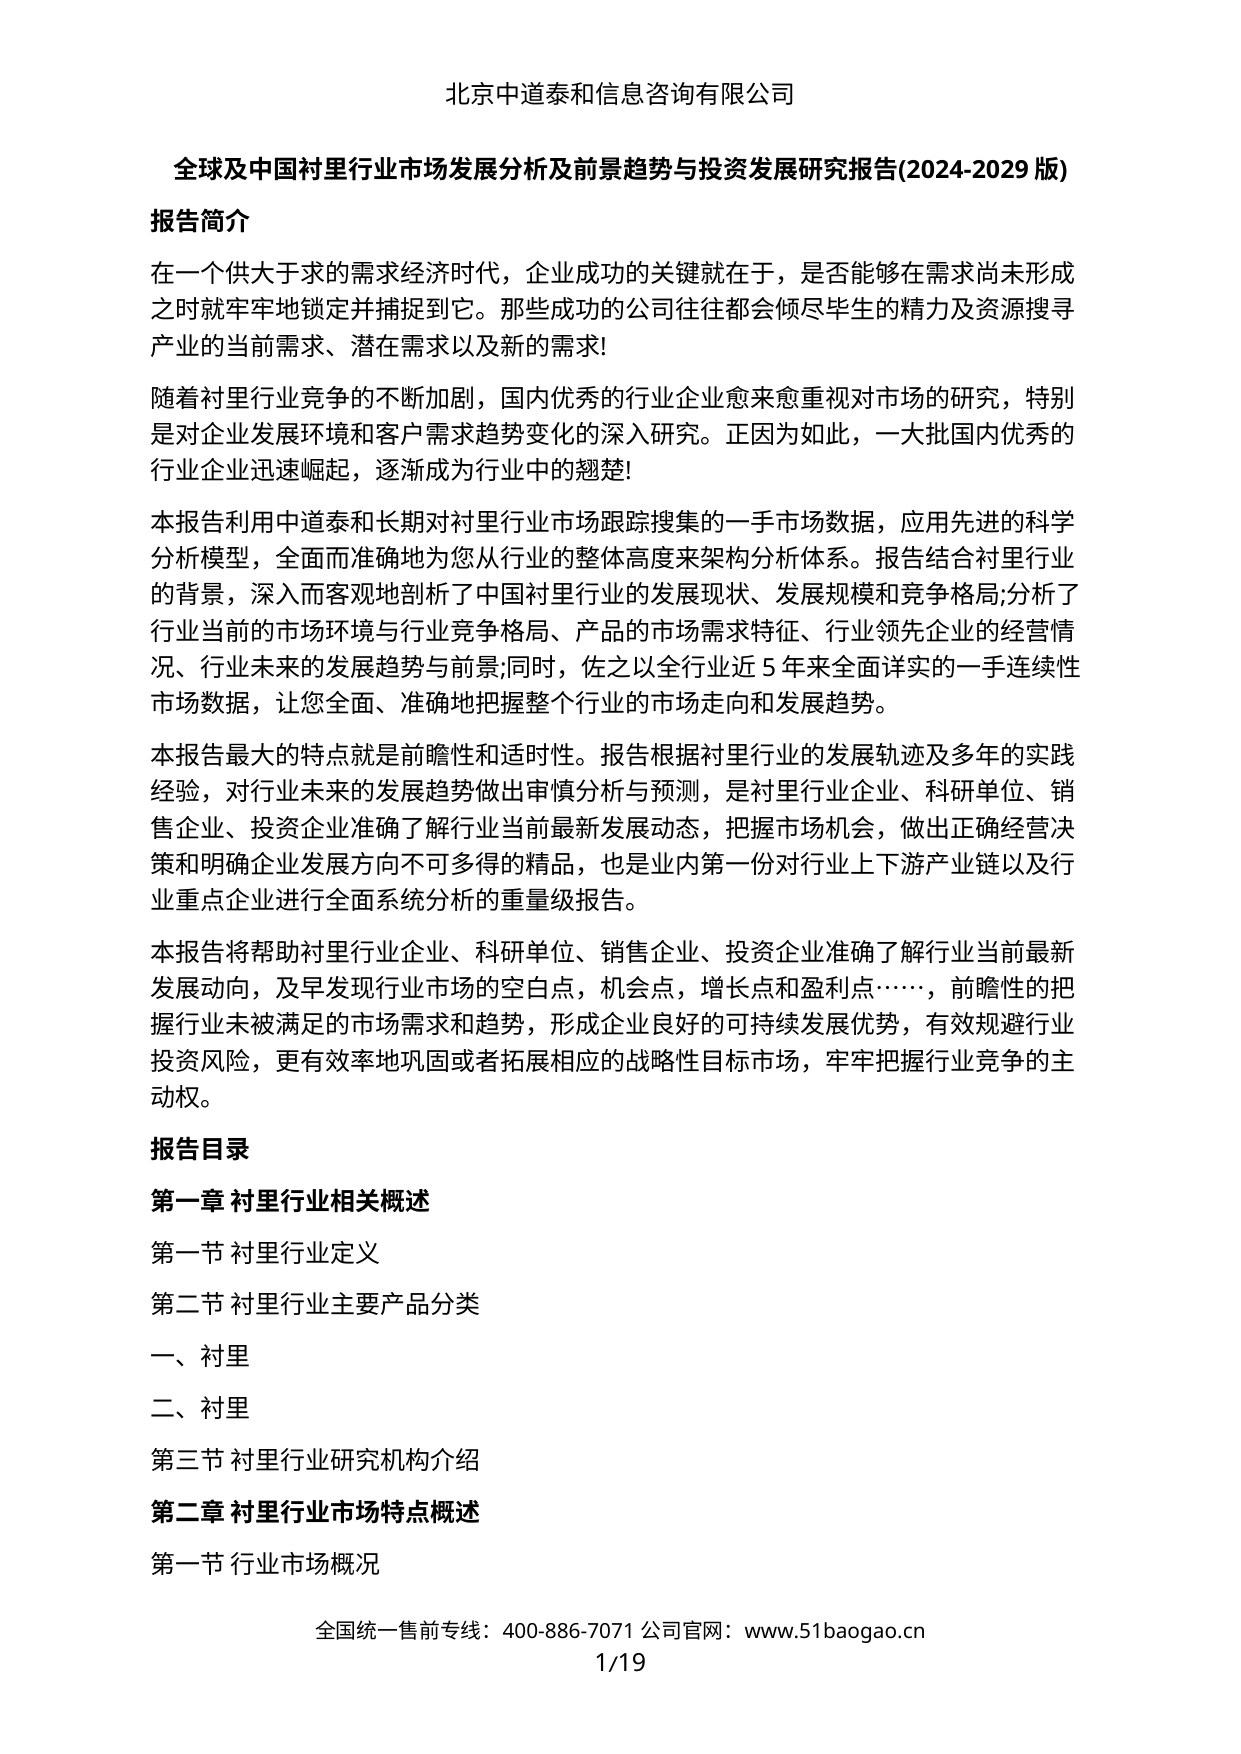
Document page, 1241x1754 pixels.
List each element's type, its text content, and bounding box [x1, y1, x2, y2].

text 全球及中国衬里行业市场发展分析及前景趋势与投资发展研究报告(2024-2029版) [150, 150, 1090, 186]
text 一、衬里 [150, 1337, 1090, 1373]
text 本报告将帮助衬里行业企业、科研单位、销售企业、投资企业准确了解行业当前最新发展动向，及早发现行业市场的空白点，机会点，增长点和盈利点……，前瞻性的把握行业未被满足的市场需求和趋势，形成企业良好的可持续发展优势，有效规避行业投资风险，更有效率地巩固或者拓展相应的战略性目标市场，牢牢把握行业竞争的主动权。 [150, 932, 1090, 1114]
text 第二节 衬里行业主要产品分类 [150, 1285, 1090, 1321]
text 第一节 衬里行业定义 [150, 1233, 1090, 1269]
text 本报告利用中道泰和长期对衬里行业市场跟踪搜集的一手市场数据，应用先进的科学分析模型，全面而准确地为您从行业的整体高度来架构分析体系。报告结合衬里行业的背景，深入而客观地剖析了中国衬里行业的发展现状、发展规模和竞争格局;分析了行业当前的市场环境与行业竞争格局、产品的市场需求特征、行业领先企业的经营情况、行业未来的发展趋势与前景;同时，佐之以全行业近5年来全面详实的一手连续性市场数据，让您全面、准确地把握整个行业的市场走向和发展趋势。 [150, 502, 1090, 720]
text 二、衬里 [150, 1389, 1090, 1425]
text 第三节 衬里行业研究机构介绍 [150, 1441, 1090, 1477]
text 第二章 衬里行业市场特点概述 [150, 1492, 1090, 1529]
text 报告目录 [150, 1129, 1090, 1166]
text 随着衬里行业竞争的不断加剧，国内优秀的行业企业愈来愈重视对市场的研究，特别是对企业发展环境和客户需求趋势变化的深入研究。正因为如此，一大批国内优秀的行业企业迅速崛起，逐渐成为行业中的翘楚! [150, 378, 1090, 487]
text 第一章 衬里行业相关概述 [150, 1181, 1090, 1217]
text 本报告最大的特点就是前瞻性和适时性。报告根据衬里行业的发展轨迹及多年的实践经验，对行业未来的发展趋势做出审慎分析与预测，是衬里行业企业、科研单位、销售企业、投资企业准确了解行业当前最新发展动态，把握市场机会，做出正确经营决策和明确企业发展方向不可多得的精品，也是业内第一份对行业上下游产业链以及行业重点企业进行全面系统分析的重量级报告。 [150, 736, 1090, 917]
text 报告简介 [150, 202, 1090, 238]
text 在一个供大于求的需求经济时代，企业成功的关键就在于，是否能够在需求尚未形成之时就牢牢地锁定并捕捉到它。那些成功的公司往往都会倾尽毕生的精力及资源搜寻产业的当前需求、潜在需求以及新的需求! [150, 254, 1090, 362]
text 第一节 行业市场概况 [150, 1544, 1090, 1581]
